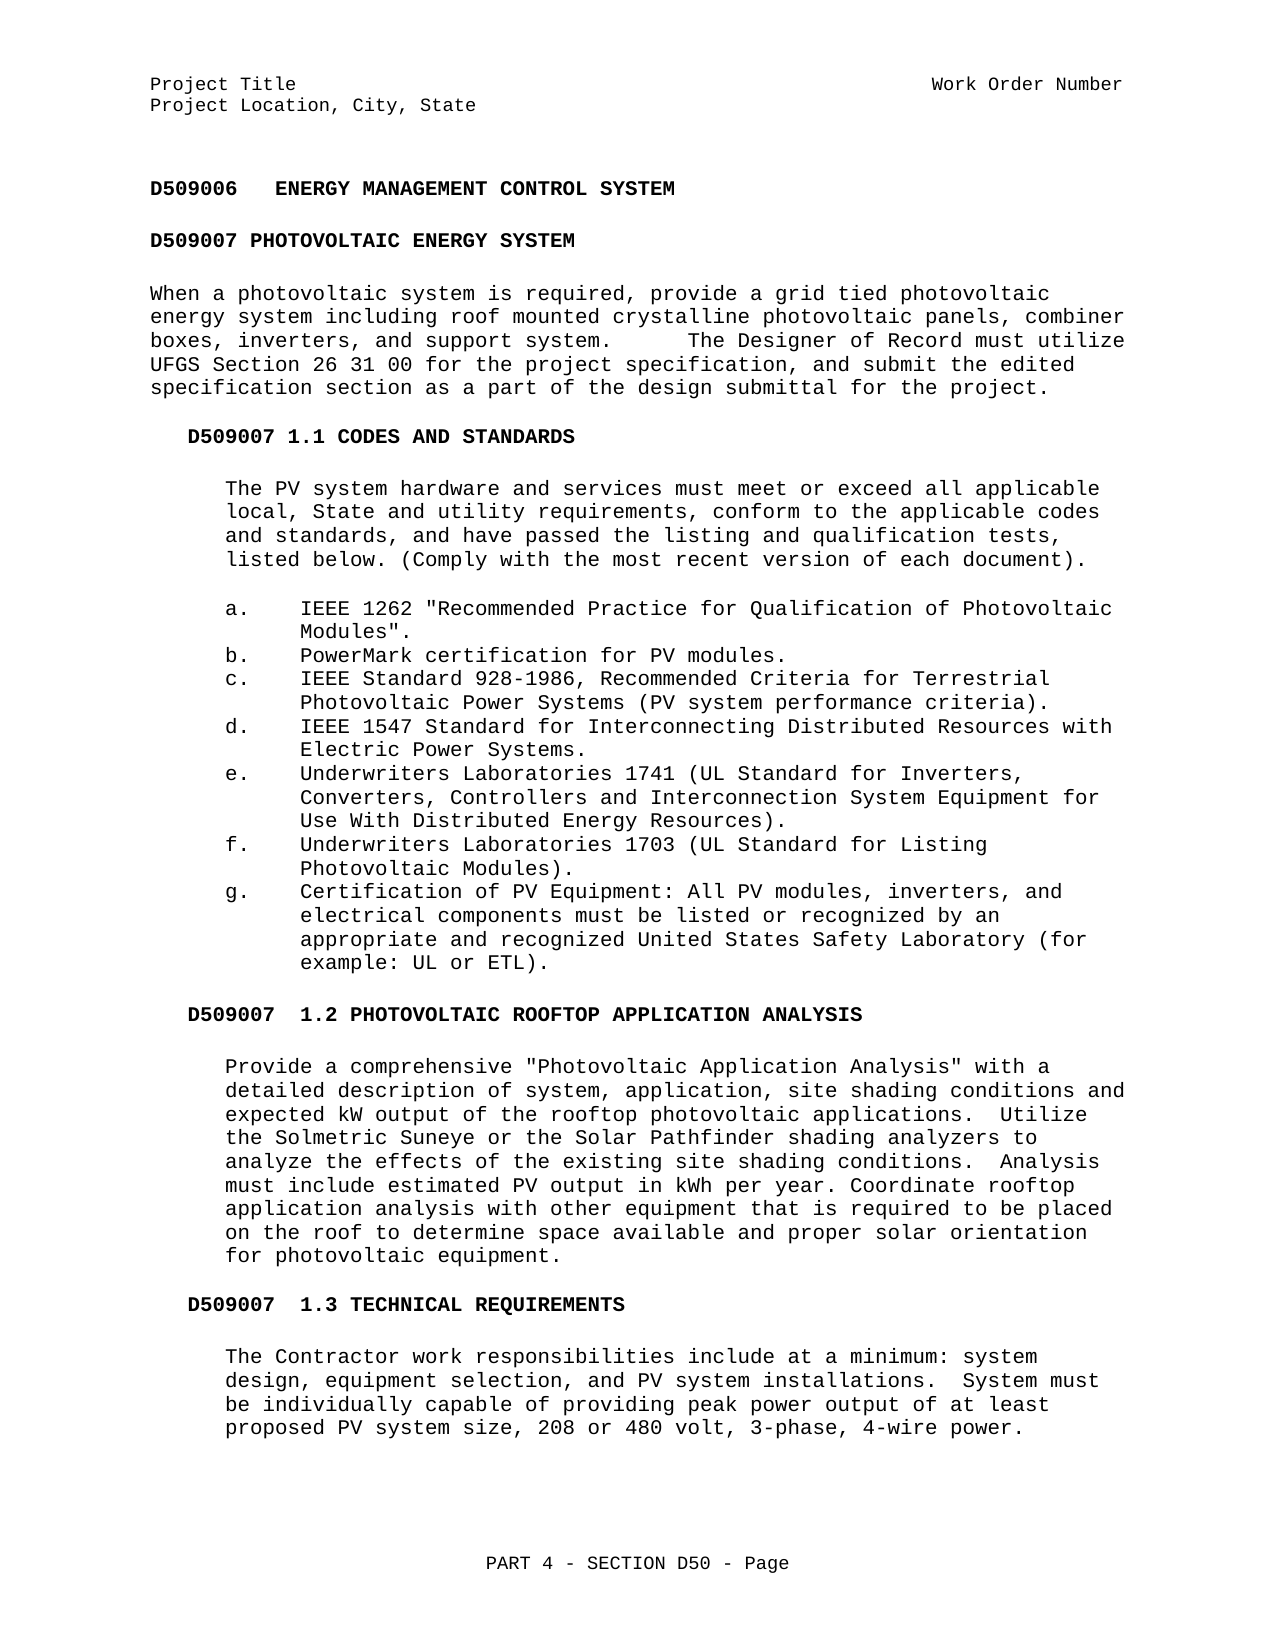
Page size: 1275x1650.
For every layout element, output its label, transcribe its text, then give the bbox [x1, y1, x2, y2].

text b. PowerMark certification for PV modules. [225, 645, 1125, 668]
text d. IEEE 1547 Standard for Interconnecting Distributed Resources with Electric Power Systems. [225, 716, 1125, 763]
text The PV system hardware and services must meet or exceed all applicable local, State and utility requirements, conform to the applicable codes and standards, and have passed the listing and qualification tests, listed below. (Comply with the most recent version of each document). [225, 478, 1125, 572]
text The Contractor work responsibilities include at a minimum: system design, equipment selection, and PV system installations. System must be individually capable of providing peak power output of at least proposed PV system size, 208 or 480 volt, 3-phase, 4-wire power. [225, 1346, 1125, 1441]
text g. Certification of PV Equipment: All PV modules, inverters, and electrical components must be listed or recognized by an appropriate and recognized United States Safety Laboratory (for example: UL or ETL). [225, 881, 1125, 976]
text Provide a comprehensive "Photovoltaic Application Analysis" with a detailed description of system, application, site shading conditions and expected kW output of the rooftop photovoltaic applications. Utilize the Solmetric Suneye or the Solar Pathfinder shading analyzers to analyze the effects of the existing site shading conditions. Analysis must include estimated PV output in kWh per year. Coordinate rooftop application analysis with other equipment that is required to be placed on the roof to determine space available and proper solar orientation for photovoltaic equipment. [225, 1056, 1125, 1269]
text D509007 PHOTOVOLTAIC ENERGY SYSTEM [150, 231, 1125, 254]
text D509007 1.3 TECHNICAL REQUIREMENTS [150, 1294, 1125, 1318]
text D509006 ENERGY MANAGEMENT CONTROL SYSTEM [150, 178, 1125, 202]
text When a photovoltaic system is required, provide a grid tied photovoltaic energy system including roof mounted crystalline photovoltaic panels, combiner boxes, inverters, and support system. The Designer of Record must utilize UFGS Section 26 31 00 for the project specification, and submit the edited specification section as a part of the design submittal for the project. [150, 283, 1125, 401]
text D509007 1.2 PHOTOVOLTAIC ROOFTOP APPLICATION ANALYSIS [150, 1004, 1125, 1028]
text f. Underwriters Laboratories 1703 (UL Standard for Listing Photovoltaic Modules). [225, 834, 1125, 881]
text e. Underwriters Laboratories 1741 (UL Standard for Inverters, Converters, Controllers and Interconnection System Equipment for Use With Distributed Energy Resources). [225, 763, 1125, 834]
text D509007 1.1 CODES AND STANDARDS [150, 426, 1125, 449]
text c. IEEE Standard 928-1986, Recommended Criteria for Terrestrial Photovoltaic Power Systems (PV system performance criteria). [225, 668, 1125, 716]
text a. IEEE 1262 "Recommended Practice for Qualification of Photovoltaic Modules". [225, 597, 1125, 645]
